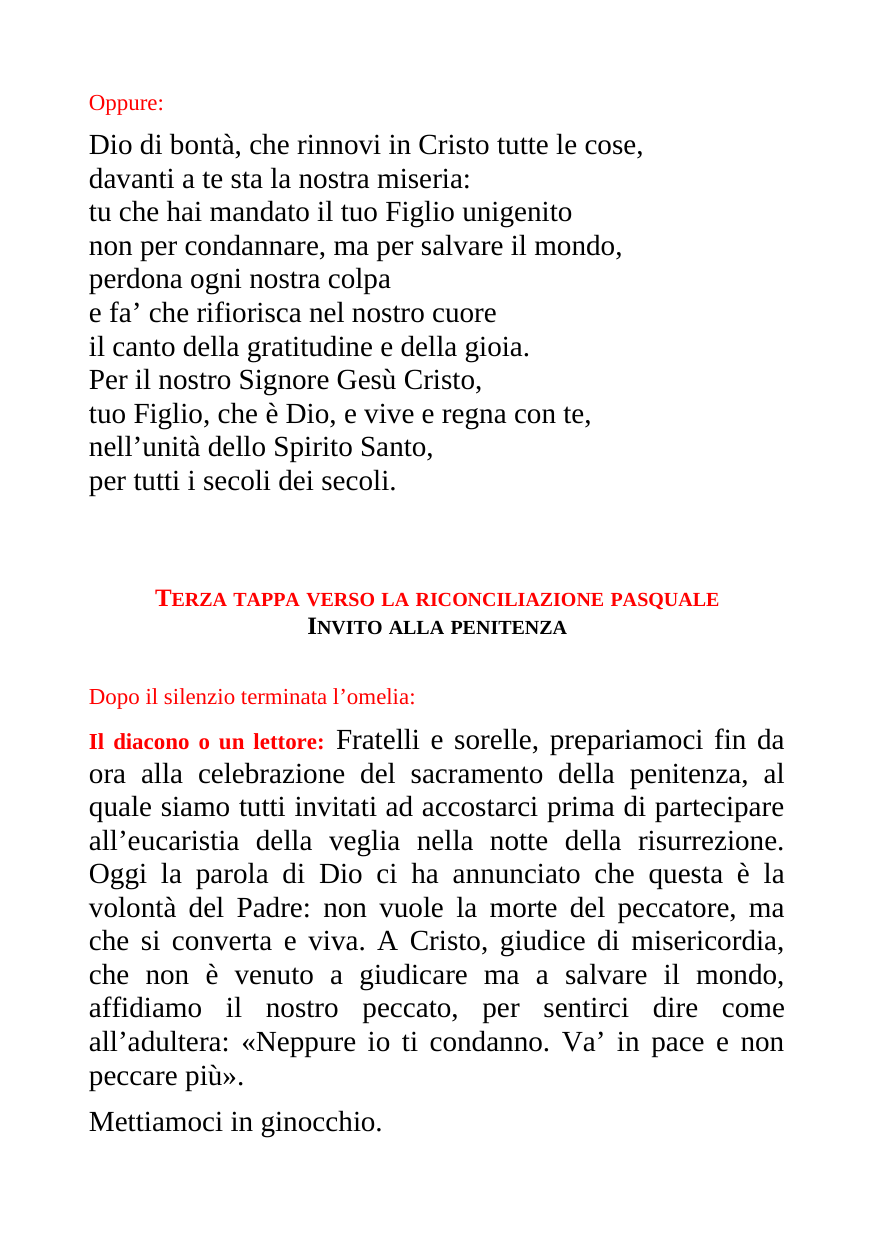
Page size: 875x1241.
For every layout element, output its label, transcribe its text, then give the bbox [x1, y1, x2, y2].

text Invito alla penitenza [89, 611, 785, 640]
text Il diacono o un lettore: Fratelli e sorelle, prepariamoci fin da ora alla celebrazione del sacramento della penitenza, al quale siamo tutti invitati ad accostarci prima di partecipare all’eucaristia della veglia nella notte della risurrezione. Oggi la parola di Dio ci ha annunciato che questa è la volontà del Padre: non vuole la morte del peccatore, ma che si converta e viva. A Cristo, giudice di misericordia, che non è venuto a giudicare ma a salvare il mondo, affidiamo il nostro peccato, per sentirci dire come all’adultera: «Neppure io ti condanno. Va’ in pace e non peccare più». [89, 722, 785, 1091]
text Per il nostro Signore Gesù Cristo, [89, 362, 785, 396]
text non per condannare, ma per salvare il mondo, [89, 228, 785, 262]
text Oppure: [89, 89, 785, 115]
text il canto della gratitudine e della gioia. [89, 329, 785, 362]
text perdona ogni nostra colpa [89, 262, 785, 295]
text tu che hai mandato il tuo Figlio unigenito [89, 194, 785, 228]
text Terza tappa verso la riconciliazione pasquale [89, 583, 785, 611]
text Mettiamoci in ginocchio. [89, 1104, 785, 1137]
text Dio di bontà, che rinnovi in Cristo tutte le cose, [89, 127, 785, 161]
text per tutti i secoli dei secoli. [89, 463, 785, 496]
text tuo Figlio, che è Dio, e vive e regna con te, [89, 396, 785, 429]
text davanti a te sta la nostra miseria: [89, 161, 785, 194]
text e fa’ che rifiorisca nel nostro cuore [89, 295, 785, 329]
text nell’unità dello Spirito Santo, [89, 429, 785, 463]
text Dopo il silenzio terminata l’omelia: [89, 683, 785, 710]
